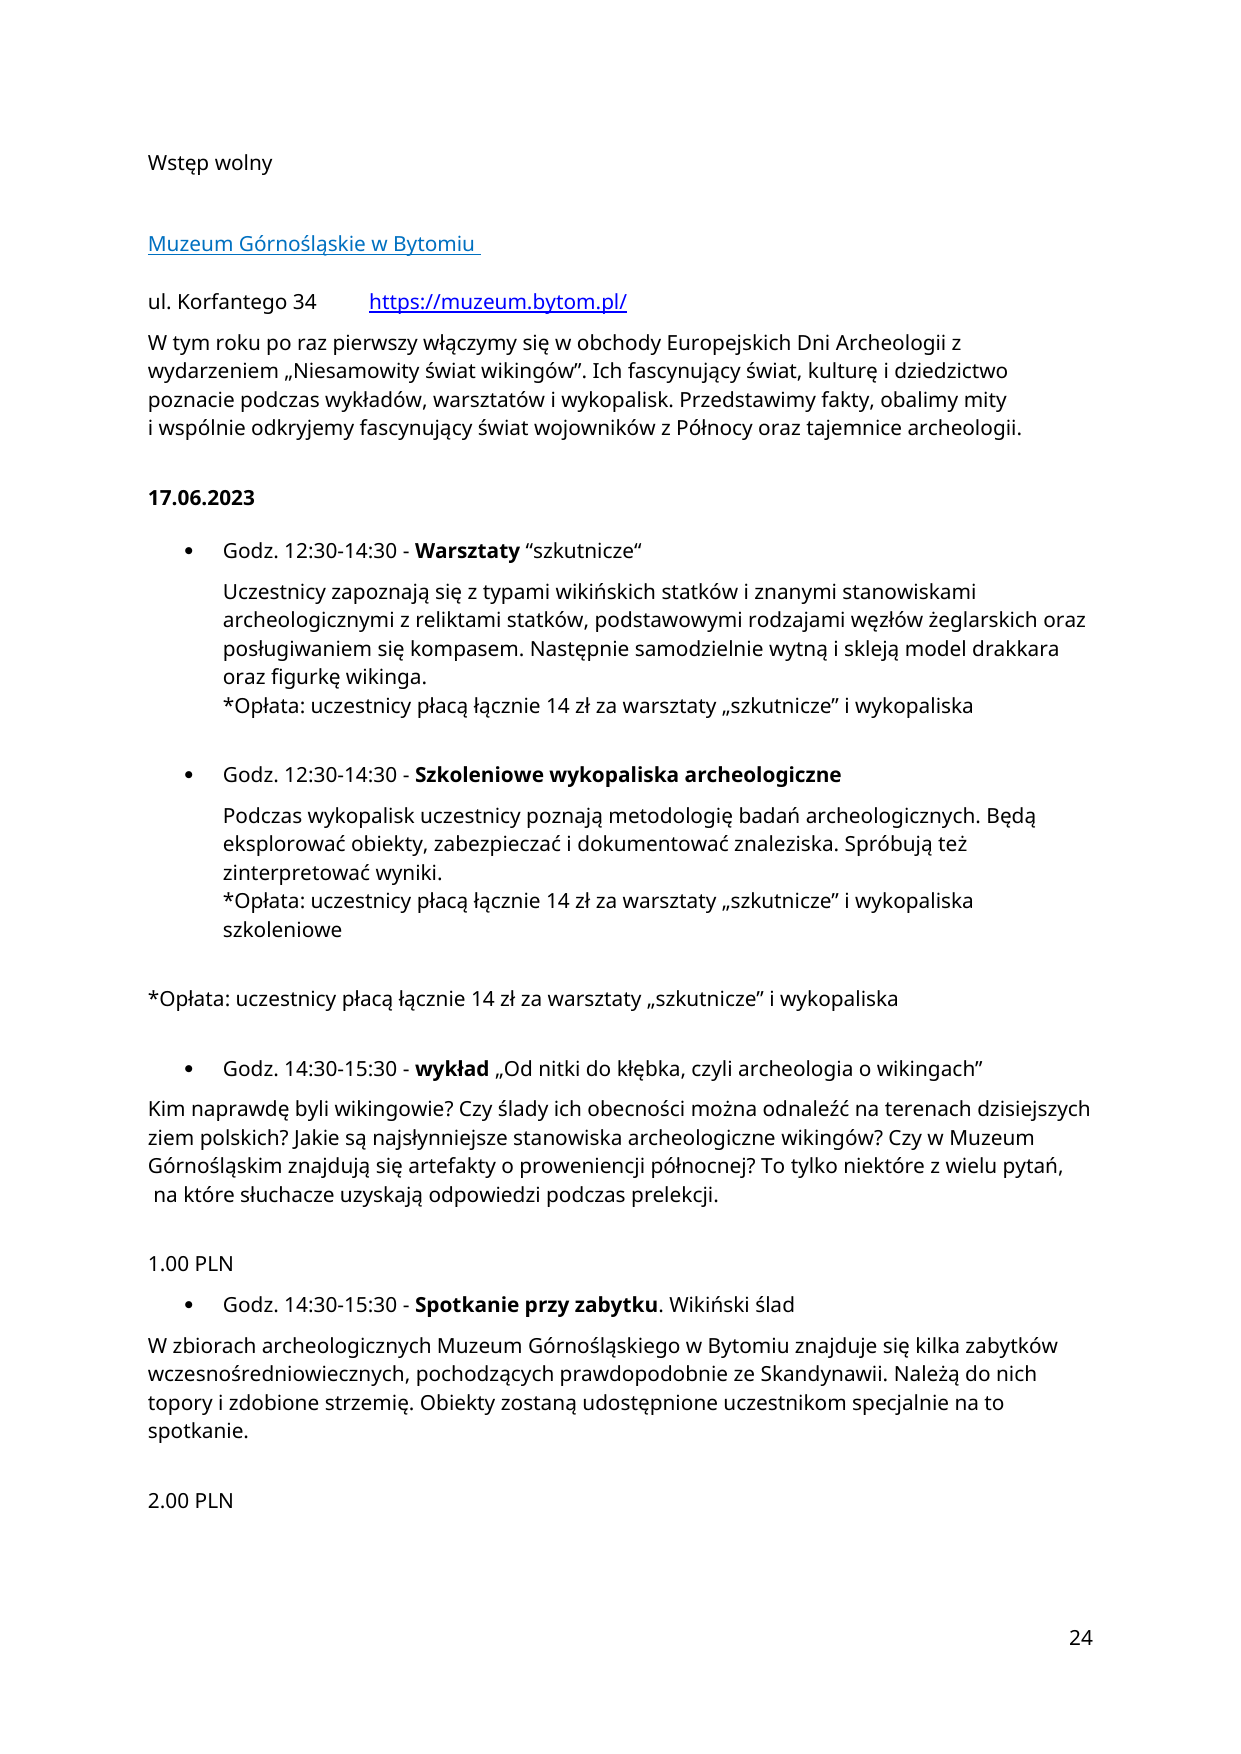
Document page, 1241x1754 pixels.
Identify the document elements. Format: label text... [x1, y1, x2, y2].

text *Opłata: uczestnicy płacą łącznie 14 zł za warsztaty „szkutnicze” i wykopaliska [148, 984, 1093, 1041]
list Godz. 14:30-15:30 - wykład „Od nitki do kłębka, czyli archeologia o wikingach” [185, 1054, 1093, 1082]
text W tym roku po raz pierwszy włączymy się w obchody Europejskich Dni Archeologii z wydarzeniem „Niesamowity świat wikingów”. Ich fascynujący świat, kulturę i dziedzictwo poznacie podczas wykładów, warsztatów i wykopalisk. Przedstawimy fakty, obalimy mity i wspólnie odkryjemy fascynujący świat wojowników z Północy oraz tajemnice archeologii. [148, 328, 1093, 470]
list Podczas wykopalisk uczestnicy poznają metodologię badań archeologicznych. Będą eksplorować obiekty, zabezpieczać i dokumentować znaleziska. Spróbują też zinterpretować wyniki. *Opłata: uczestnicy płacą łącznie 14 zł za warsztaty „szkutnicze” i wykopaliska szkoleniowe [223, 801, 1093, 972]
text 2.00 PLN [148, 1486, 1093, 1514]
list Godz. 14:30-15:30 - Spotkanie przy zabytku. Wikiński ślad [185, 1290, 1093, 1319]
text 17.06.2023 [148, 483, 1093, 511]
text W zbiorach archeologicznych Muzeum Górnośląskiego w Bytomiu znajduje się kilka zabytków wczesnośredniowiecznych, pochodzących prawdopodobnie ze Skandynawii. Należą do nich topory i zdobione strzemię. Obiekty zostaną udostępnione uczestnikom specjalnie na to spotkanie. [148, 1331, 1093, 1473]
text Wstęp wolny [148, 148, 1093, 176]
list Uczestnicy zapoznają się z typami wikińskich statków i znanymi stanowiskami archeologicznymi z reliktami statków, podstawowymi rodzajami węzłów żeglarskich oraz posługiwaniem się kompasem. Następnie samodzielnie wytną i skleją model drakkara oraz figurkę wikinga. *Opłata: uczestnicy płacą łącznie 14 zł za warsztaty „szkutnicze” i wykopaliska [223, 577, 1093, 748]
text Kim naprawdę byli wikingowie? Czy ślady ich obecności można odnaleźć na terenach dzisiejszych ziem polskich? Jakie są najsłynniejsze stanowiska archeologiczne wikingów? Czy w Muzeum Górnośląskim znajdują się artefakty o proweniencji północnej? To tylko niektóre z wielu pytań, na które słuchacze uzyskają odpowiedzi podczas prelekcji. [148, 1094, 1093, 1237]
list Godz. 12:30-14:30 - Warsztaty “szkutnicze“ [185, 536, 1093, 564]
text ul. Korfantego 34 https://muzeum.bytom.pl/ [148, 287, 1093, 316]
subtitle Muzeum Górnośląskie w Bytomiu [148, 229, 1093, 258]
text 1.00 PLN [148, 1249, 1093, 1278]
list Godz. 12:30-14:30 - Szkoleniowe wykopaliska archeologiczne [185, 760, 1093, 789]
